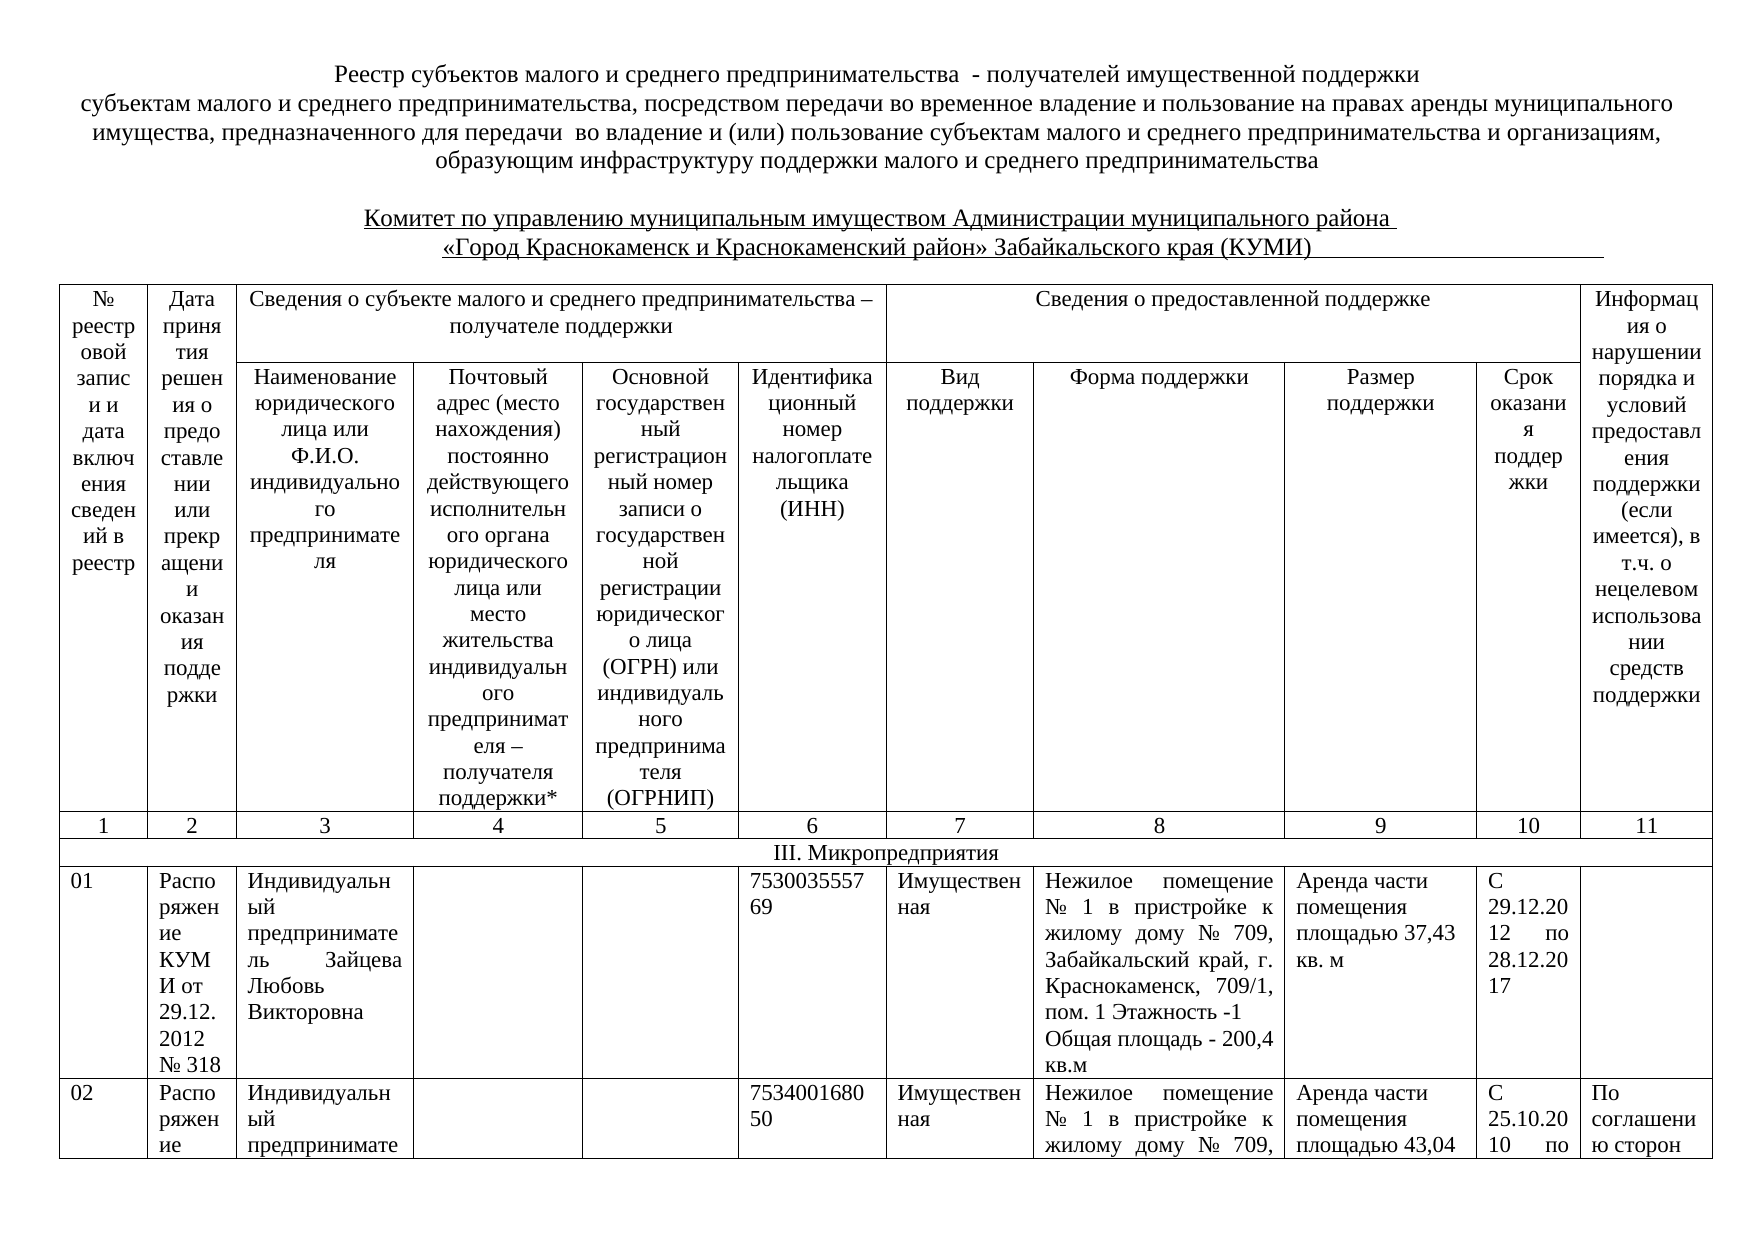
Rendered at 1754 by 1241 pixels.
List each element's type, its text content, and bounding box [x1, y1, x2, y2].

table_cell 2 [148, 812, 236, 838]
text Реестр субъектов малого и среднего предпринимательства - получателей имущественной поддержки [59, 59, 1695, 88]
text субъектам малого и среднего предпринимательства, посредством передачи во временное владение и пользование на правах аренды муниципального имущества, предназначенного для передачи во владение и (или) пользование субъектам малого и среднего предпринимательства и организациям, образующим инфраструктуру поддержки малого и среднего предпринимательства [59, 88, 1695, 174]
table_cell Имущественная [887, 867, 1033, 1077]
table_header Информация о нарушении порядка и условий предоставления поддержки (если имеется), в т.ч. о нецелевом использовании средств поддержки [1581, 285, 1712, 811]
table_cell Форма поддержки [1034, 363, 1284, 811]
table_cell Индивидуальный предприниматель Зайцева Любовь Викторовна [237, 867, 413, 1077]
table_cell 753400168050 [739, 1079, 886, 1158]
table_cell 7 [887, 812, 1033, 838]
text Комитет по управлению муниципальным имуществом Администрации муниципального района [59, 203, 1695, 232]
table_cell [1581, 867, 1712, 1077]
table_cell 01 [60, 867, 147, 1077]
table_cell Нежилое помещение № 1 в пристройке к жилому дому № 709, Забайкальский край, г. Краснокаменск, 709/1, пом. 1 Этажность -1 Общая площадь - 200,4 кв.м [1034, 1079, 1284, 1158]
table_cell Срок оказания поддержки [1477, 363, 1580, 811]
table_cell 753003555769 [739, 867, 886, 1077]
table_cell [414, 1079, 582, 1158]
table_header Сведения о предоставленной поддержке [887, 285, 1580, 362]
table_cell 4 [414, 812, 582, 838]
table_cell Идентификационный номер налогоплательщика (ИНН) [739, 363, 886, 811]
table_header № реестровой записи и дата включения сведений в реестр [60, 285, 147, 811]
table_cell 1 [60, 812, 147, 838]
table_cell Распоряжение КУМИ от 28.10.2010 № 189. Расторгнут договор аренды распоряжением КУМИ от 11.09.2015 № 207 [148, 1079, 236, 1158]
table_cell 6 [739, 812, 886, 838]
table_cell 5 [583, 812, 738, 838]
table_header Сведения о субъекте малого и среднего предпринимательства – получателе поддержки [237, 285, 886, 362]
table_cell [583, 867, 738, 1077]
table_cell Аренда части помещения площадью 43,04 кв. м [1285, 1079, 1476, 1158]
table_cell III. Микропредприятия [60, 839, 1712, 866]
table_cell С 25.10.2010 по 24.10.2015 [1477, 1079, 1580, 1158]
table_cell 8 [1034, 812, 1284, 838]
table_cell 02 [60, 1079, 147, 1158]
table_cell С 29.12.2012 по 28.12.2017 [1477, 867, 1580, 1077]
table_cell [414, 867, 582, 1077]
text «Город Краснокаменск и Краснокаменский район» Забайкальского края (КУМИ) [59, 232, 1695, 260]
table_cell Наименование юридического лица или Ф.И.О. индивидуального предпринимателя [237, 363, 413, 811]
table_cell По соглашению сторон [1581, 1079, 1712, 1158]
table_cell [583, 1079, 738, 1158]
table_cell Вид поддержки [887, 363, 1033, 811]
table_cell Индивидуальный предприниматель Юхно Татьяна Ростиславовна [237, 1079, 413, 1158]
table_header Дата принятия решения о предоставлении или прекращении оказания поддержки [148, 285, 236, 811]
table_cell Распоряжение КУМИ от 29.12.2012 № 318 [148, 867, 236, 1077]
table_cell Размер поддержки [1285, 363, 1476, 811]
table_cell 3 [237, 812, 413, 838]
table_cell Основной государственный регистрационный номер записи о государственной регистрации юридического лица (ОГРН) или индивидуального предпринимателя (ОГРНИП) [583, 363, 738, 811]
table_cell Имущественная [887, 1079, 1033, 1158]
table_cell Почтовый адрес (место нахождения) постоянно действующего исполнительного органа юридического лица или место жительства индивидуального предпринимателя – получателя поддержки* [414, 363, 582, 811]
table_cell 10 [1477, 812, 1580, 838]
table_cell Нежилое помещение № 1 в пристройке к жилому дому № 709, Забайкальский край, г. Краснокаменск, 709/1, пом. 1 Этажность -1 Общая площадь - 200,4 кв.м [1034, 867, 1284, 1077]
table_cell 9 [1285, 812, 1476, 838]
table_cell Аренда части помещения площадью 37,43 кв. м [1285, 867, 1476, 1077]
table_cell 11 [1581, 812, 1712, 838]
